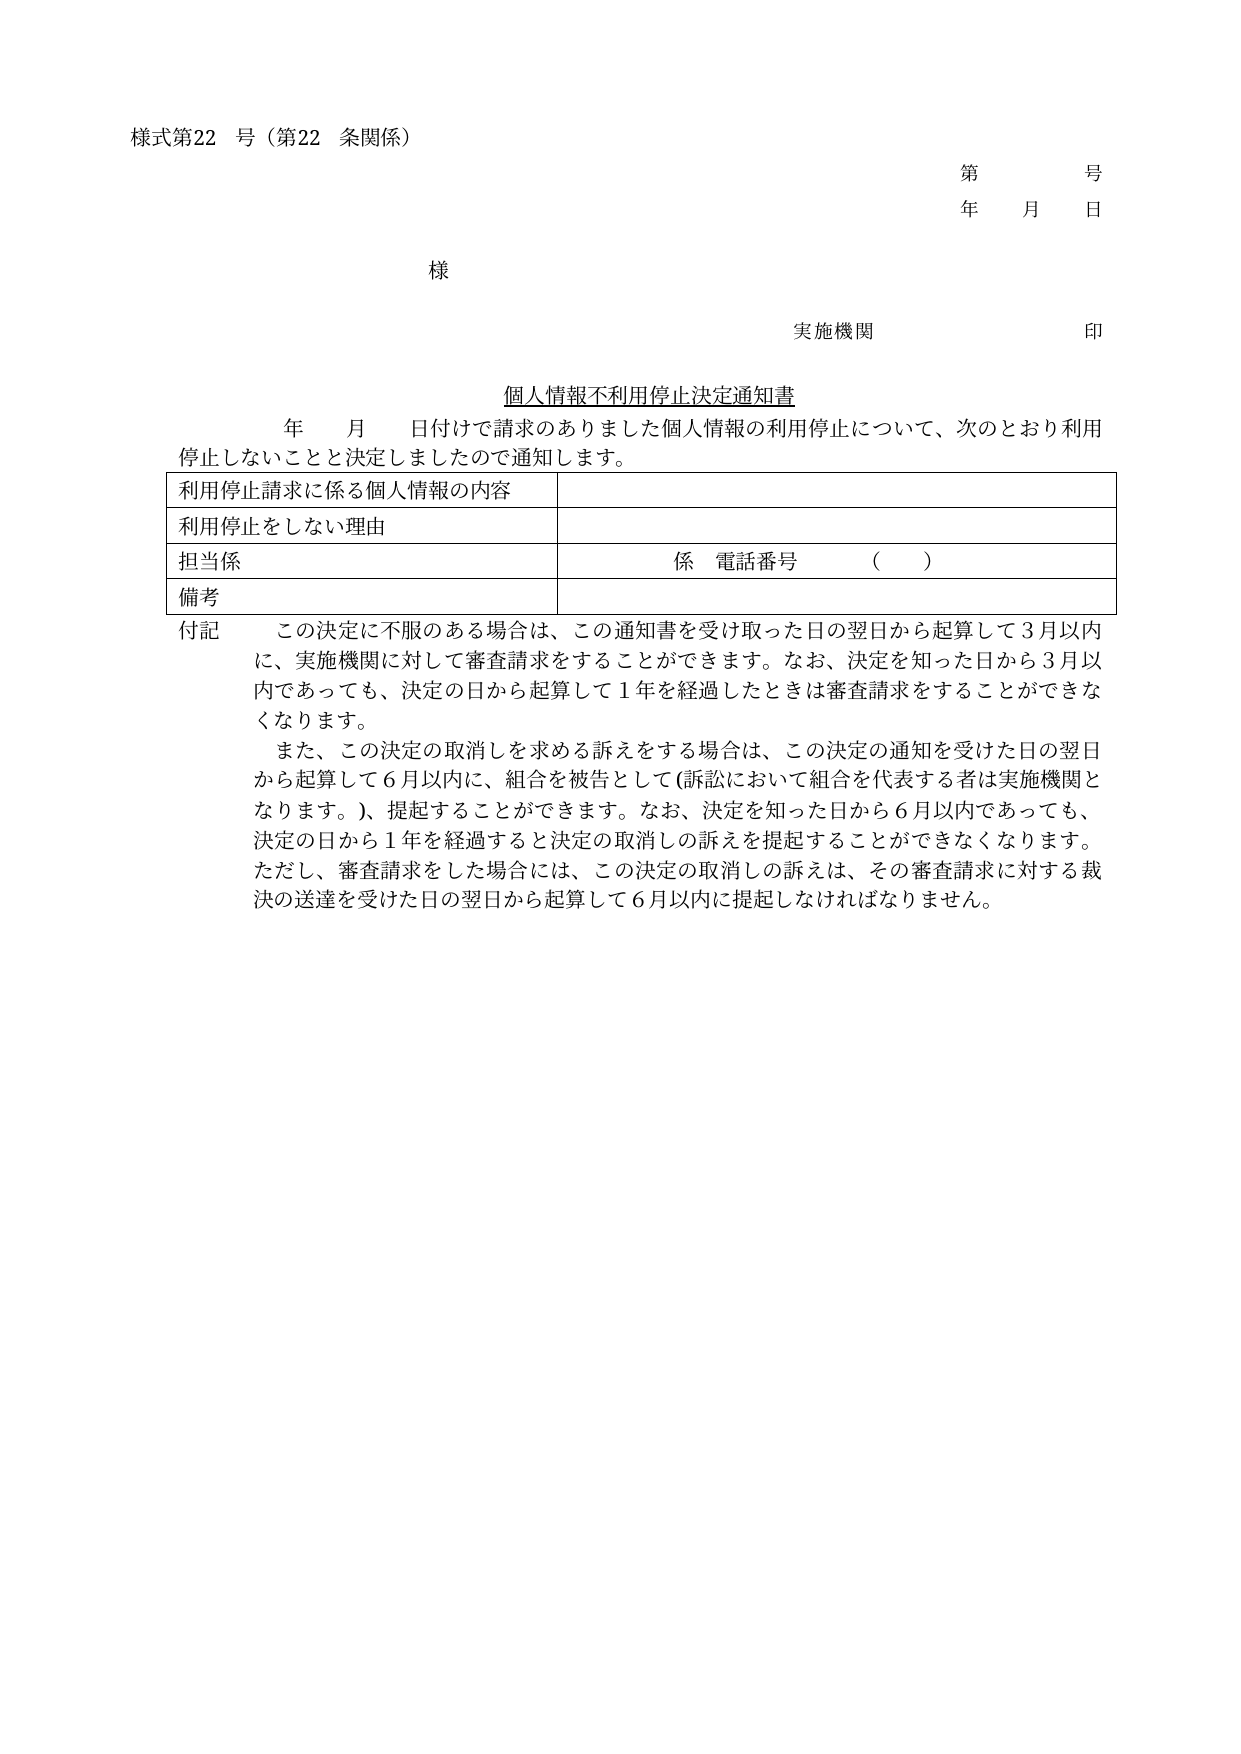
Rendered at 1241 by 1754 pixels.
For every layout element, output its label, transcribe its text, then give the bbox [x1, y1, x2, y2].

table_cell [558, 579, 1116, 613]
table_cell [558, 508, 1116, 543]
table_cell 備考 [167, 579, 557, 613]
table_cell [558, 473, 1116, 507]
table_cell 担当係 [167, 544, 557, 578]
table_cell 係 電話番号 （ ） [558, 544, 1116, 578]
table_header 第 号 年 月 日 様 実施機関 印 個人情報不利用停止決定通知書 年 月 日付けで請求のありました個人情報の利用停止について、次のとおり利用停止しないことと決定しましたので通知します。 [167, 155, 1117, 472]
table_cell 利用停止をしない理由 [167, 508, 557, 543]
table_cell 利用停止請求に係る個人情報の内容 [167, 473, 557, 507]
text 様式第22号（第22条関係） [131, 119, 1110, 155]
table_cell この決定に不服のある場合は、この通知書を受け取った日の翌日から起算して３月以内に、実施機関に対して審査請求をすることができます。なお、決定を知った日から３月以内であっても、決定の日から起算して１年を経過したときは審査請求をすることができなくなります。 また、この決定の取消しを求める訴えをする場合は、この決定の通知を受けた日の翌日から起算して６月以内に、組合を被告として(訴訟において組合を代表する者は実施機関となります。)、提起することができます。なお、決定を知った日から６月以内であっても、決定の日から１年を経過すると決定の取消しの訴えを提起することができなくなります。ただし、審査請求をした場合には、この決定の取消しの訴えは、その審査請求に対する裁決の送達を受けた日の翌日から起算して６月以内に提起しなければなりません。 [242, 615, 1117, 914]
table_cell 付記 [167, 615, 242, 914]
